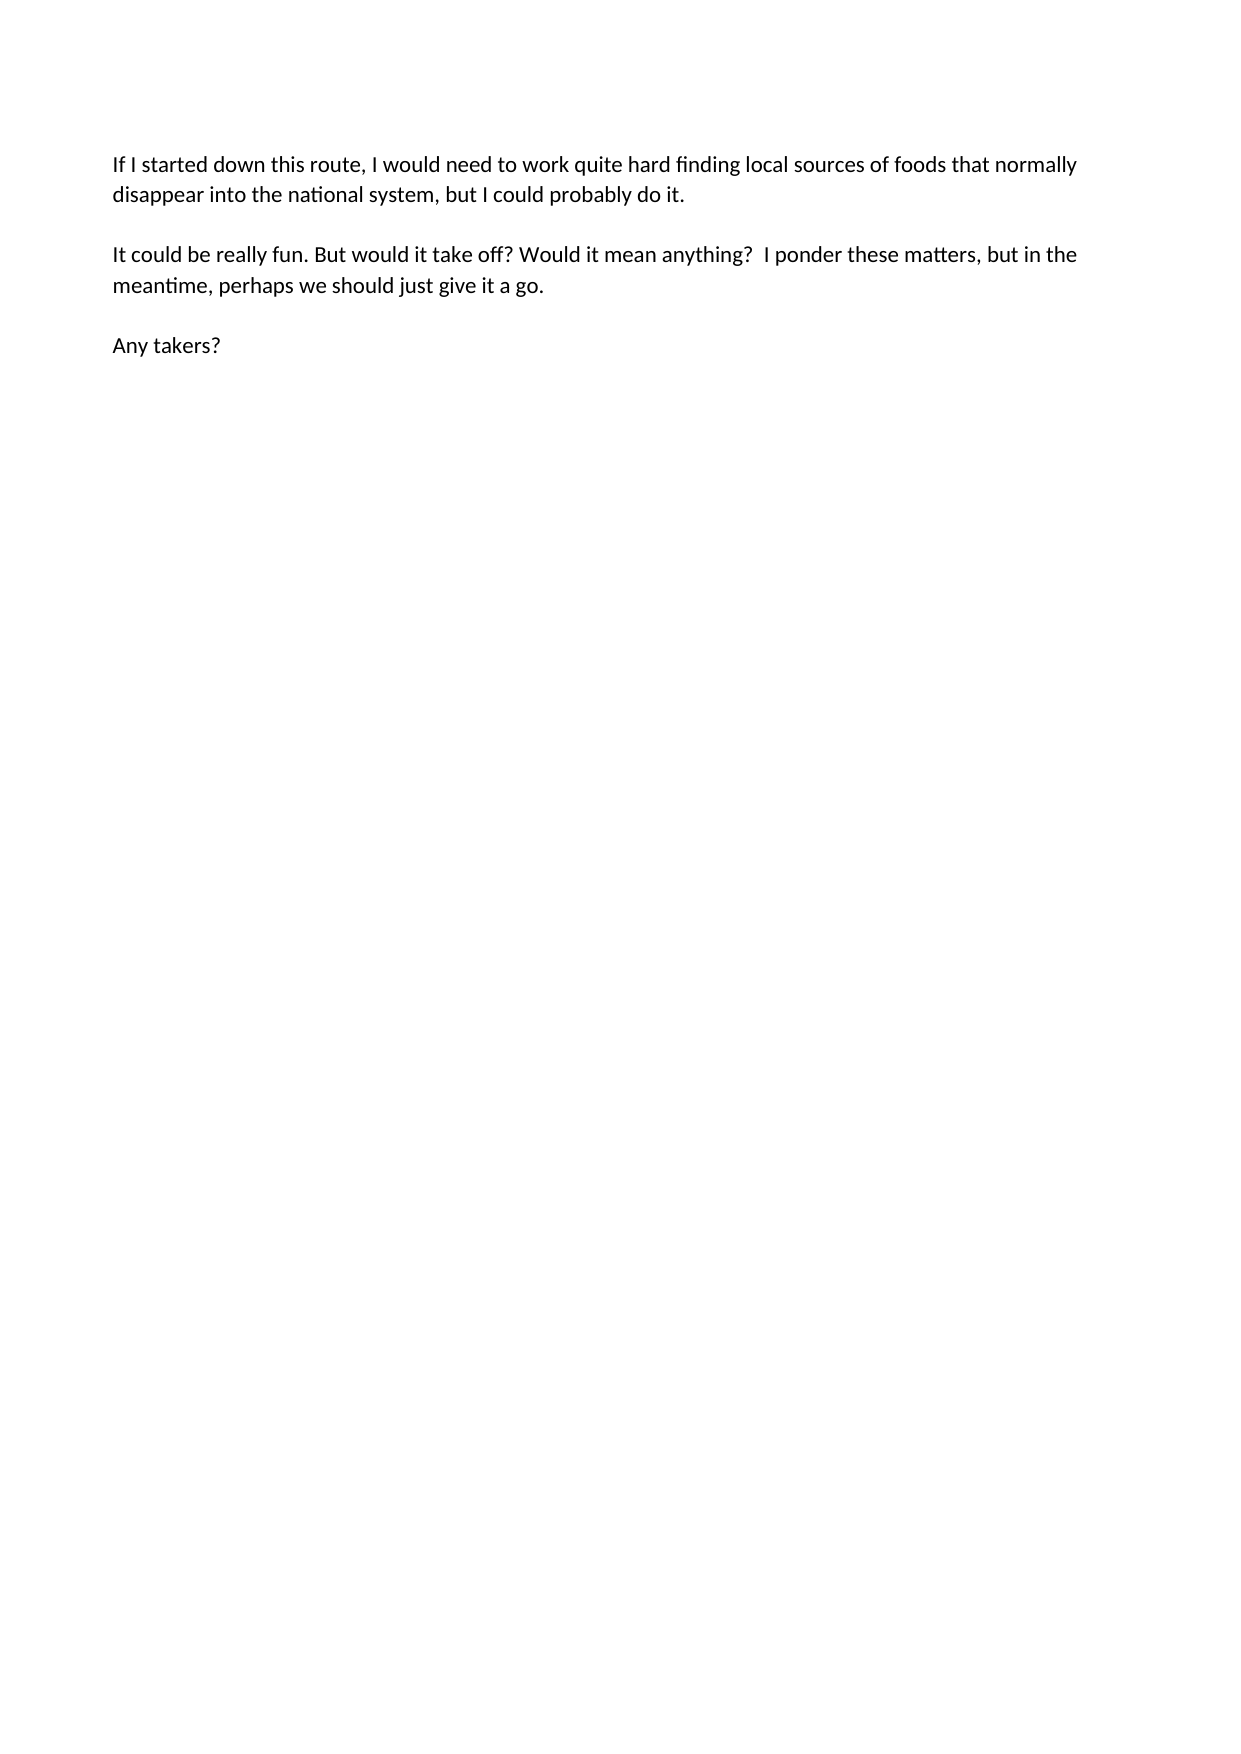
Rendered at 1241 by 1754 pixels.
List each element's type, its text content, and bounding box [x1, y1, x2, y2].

text If I started down this route, I would need to work quite hard finding local sources of foods that normally disappear into the national system, but I could probably do it. [112, 150, 1128, 208]
text Any takers? [112, 331, 1128, 359]
text It could be really fun. But would it take off? Would it mean anything? I ponder these matters, but in the meantime, perhaps we should just give it a go. [112, 241, 1128, 299]
